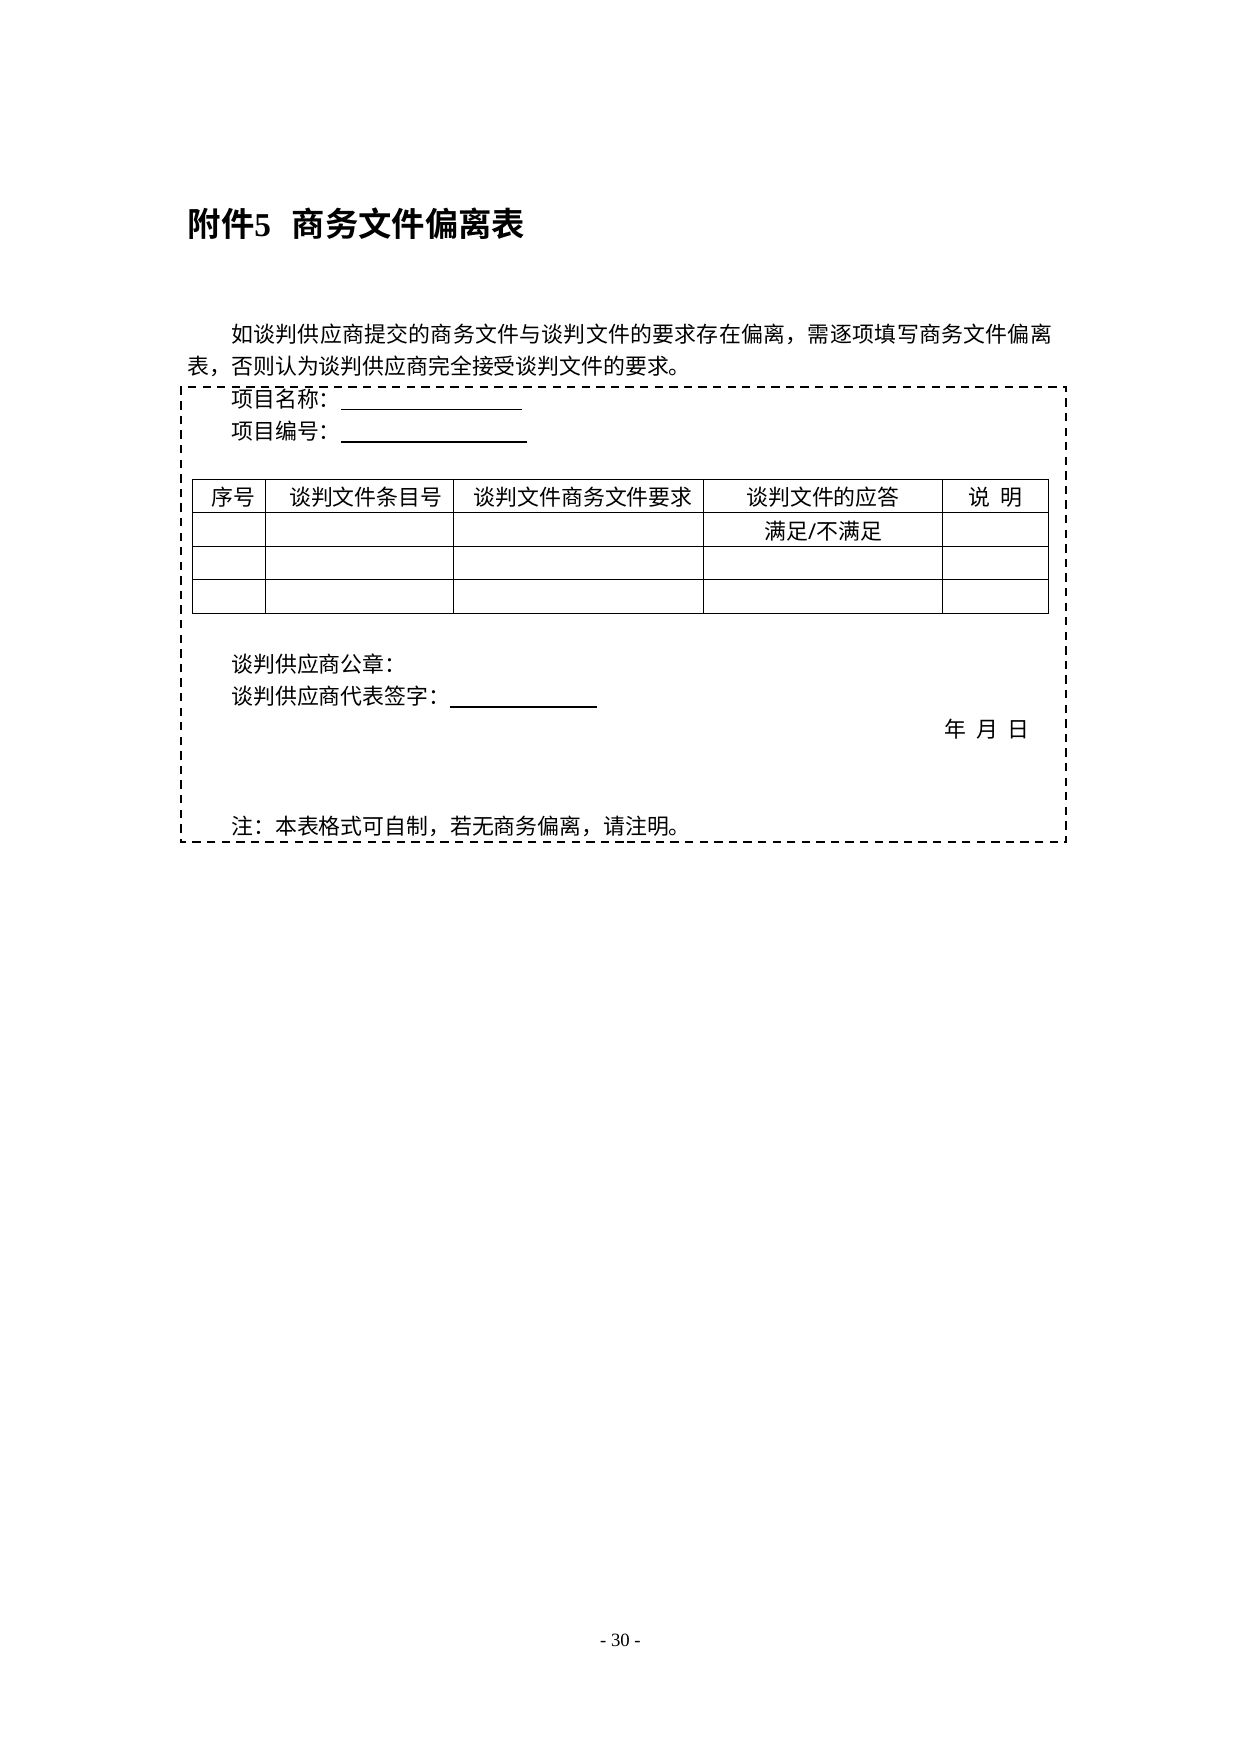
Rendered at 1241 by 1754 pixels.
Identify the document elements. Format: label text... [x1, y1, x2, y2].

table_cell [454, 580, 703, 613]
table_cell [454, 513, 703, 546]
table_cell [193, 547, 265, 579]
table_cell 满足/不满足 [704, 513, 942, 546]
text 注：本表格式可自制，若无商务偏离，请注明。 [187, 809, 1053, 841]
table_cell [266, 547, 453, 579]
text 谈判供应商公章： [187, 646, 1053, 679]
table_cell [704, 547, 942, 579]
table_cell [454, 547, 703, 579]
table_cell [943, 547, 1048, 579]
table_cell [266, 513, 453, 546]
text 谈判供应商代表签字： [187, 679, 1053, 711]
text 年 月 日 [187, 711, 1029, 744]
table_cell [266, 580, 453, 613]
table_header 谈判文件商务文件要求 [454, 480, 703, 512]
table_cell [193, 580, 265, 613]
table_cell [943, 580, 1048, 613]
table_header 谈判文件的应答 [704, 480, 942, 512]
text 项目名称： [187, 381, 1053, 414]
table_cell [943, 513, 1048, 546]
table_header 谈判文件条目号 [266, 480, 453, 512]
subtitle 商务文件偏离表 [187, 189, 1053, 254]
text 如谈判供应商提交的商务文件与谈判文件的要求存在偏离，需逐项填写商务文件偏离表，否则认为谈判供应商完全接受谈判文件的要求。 [187, 316, 1053, 381]
table_header 序号 [193, 480, 265, 512]
table_header 说 明 [943, 480, 1048, 512]
table_cell [193, 513, 265, 546]
text 项目编号： [187, 414, 1053, 446]
table_cell [704, 580, 942, 613]
